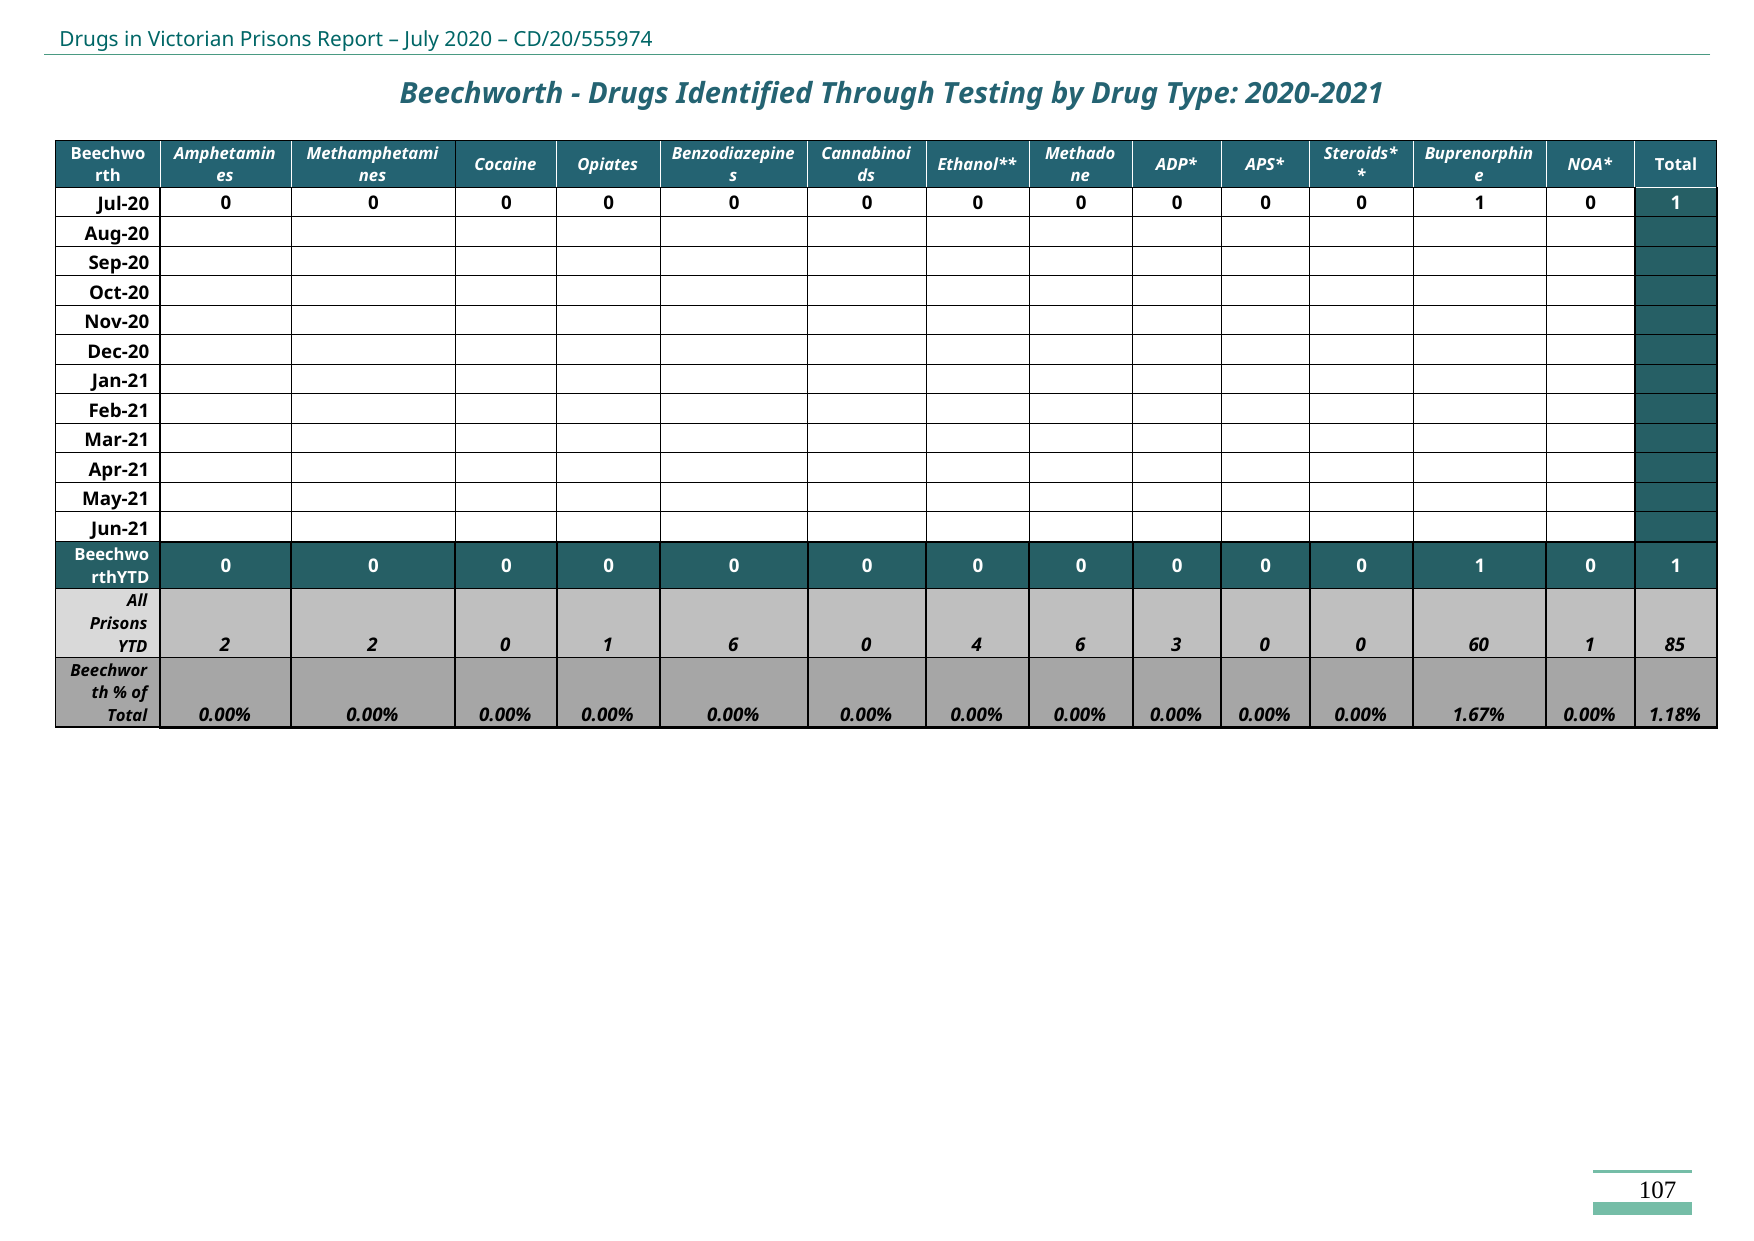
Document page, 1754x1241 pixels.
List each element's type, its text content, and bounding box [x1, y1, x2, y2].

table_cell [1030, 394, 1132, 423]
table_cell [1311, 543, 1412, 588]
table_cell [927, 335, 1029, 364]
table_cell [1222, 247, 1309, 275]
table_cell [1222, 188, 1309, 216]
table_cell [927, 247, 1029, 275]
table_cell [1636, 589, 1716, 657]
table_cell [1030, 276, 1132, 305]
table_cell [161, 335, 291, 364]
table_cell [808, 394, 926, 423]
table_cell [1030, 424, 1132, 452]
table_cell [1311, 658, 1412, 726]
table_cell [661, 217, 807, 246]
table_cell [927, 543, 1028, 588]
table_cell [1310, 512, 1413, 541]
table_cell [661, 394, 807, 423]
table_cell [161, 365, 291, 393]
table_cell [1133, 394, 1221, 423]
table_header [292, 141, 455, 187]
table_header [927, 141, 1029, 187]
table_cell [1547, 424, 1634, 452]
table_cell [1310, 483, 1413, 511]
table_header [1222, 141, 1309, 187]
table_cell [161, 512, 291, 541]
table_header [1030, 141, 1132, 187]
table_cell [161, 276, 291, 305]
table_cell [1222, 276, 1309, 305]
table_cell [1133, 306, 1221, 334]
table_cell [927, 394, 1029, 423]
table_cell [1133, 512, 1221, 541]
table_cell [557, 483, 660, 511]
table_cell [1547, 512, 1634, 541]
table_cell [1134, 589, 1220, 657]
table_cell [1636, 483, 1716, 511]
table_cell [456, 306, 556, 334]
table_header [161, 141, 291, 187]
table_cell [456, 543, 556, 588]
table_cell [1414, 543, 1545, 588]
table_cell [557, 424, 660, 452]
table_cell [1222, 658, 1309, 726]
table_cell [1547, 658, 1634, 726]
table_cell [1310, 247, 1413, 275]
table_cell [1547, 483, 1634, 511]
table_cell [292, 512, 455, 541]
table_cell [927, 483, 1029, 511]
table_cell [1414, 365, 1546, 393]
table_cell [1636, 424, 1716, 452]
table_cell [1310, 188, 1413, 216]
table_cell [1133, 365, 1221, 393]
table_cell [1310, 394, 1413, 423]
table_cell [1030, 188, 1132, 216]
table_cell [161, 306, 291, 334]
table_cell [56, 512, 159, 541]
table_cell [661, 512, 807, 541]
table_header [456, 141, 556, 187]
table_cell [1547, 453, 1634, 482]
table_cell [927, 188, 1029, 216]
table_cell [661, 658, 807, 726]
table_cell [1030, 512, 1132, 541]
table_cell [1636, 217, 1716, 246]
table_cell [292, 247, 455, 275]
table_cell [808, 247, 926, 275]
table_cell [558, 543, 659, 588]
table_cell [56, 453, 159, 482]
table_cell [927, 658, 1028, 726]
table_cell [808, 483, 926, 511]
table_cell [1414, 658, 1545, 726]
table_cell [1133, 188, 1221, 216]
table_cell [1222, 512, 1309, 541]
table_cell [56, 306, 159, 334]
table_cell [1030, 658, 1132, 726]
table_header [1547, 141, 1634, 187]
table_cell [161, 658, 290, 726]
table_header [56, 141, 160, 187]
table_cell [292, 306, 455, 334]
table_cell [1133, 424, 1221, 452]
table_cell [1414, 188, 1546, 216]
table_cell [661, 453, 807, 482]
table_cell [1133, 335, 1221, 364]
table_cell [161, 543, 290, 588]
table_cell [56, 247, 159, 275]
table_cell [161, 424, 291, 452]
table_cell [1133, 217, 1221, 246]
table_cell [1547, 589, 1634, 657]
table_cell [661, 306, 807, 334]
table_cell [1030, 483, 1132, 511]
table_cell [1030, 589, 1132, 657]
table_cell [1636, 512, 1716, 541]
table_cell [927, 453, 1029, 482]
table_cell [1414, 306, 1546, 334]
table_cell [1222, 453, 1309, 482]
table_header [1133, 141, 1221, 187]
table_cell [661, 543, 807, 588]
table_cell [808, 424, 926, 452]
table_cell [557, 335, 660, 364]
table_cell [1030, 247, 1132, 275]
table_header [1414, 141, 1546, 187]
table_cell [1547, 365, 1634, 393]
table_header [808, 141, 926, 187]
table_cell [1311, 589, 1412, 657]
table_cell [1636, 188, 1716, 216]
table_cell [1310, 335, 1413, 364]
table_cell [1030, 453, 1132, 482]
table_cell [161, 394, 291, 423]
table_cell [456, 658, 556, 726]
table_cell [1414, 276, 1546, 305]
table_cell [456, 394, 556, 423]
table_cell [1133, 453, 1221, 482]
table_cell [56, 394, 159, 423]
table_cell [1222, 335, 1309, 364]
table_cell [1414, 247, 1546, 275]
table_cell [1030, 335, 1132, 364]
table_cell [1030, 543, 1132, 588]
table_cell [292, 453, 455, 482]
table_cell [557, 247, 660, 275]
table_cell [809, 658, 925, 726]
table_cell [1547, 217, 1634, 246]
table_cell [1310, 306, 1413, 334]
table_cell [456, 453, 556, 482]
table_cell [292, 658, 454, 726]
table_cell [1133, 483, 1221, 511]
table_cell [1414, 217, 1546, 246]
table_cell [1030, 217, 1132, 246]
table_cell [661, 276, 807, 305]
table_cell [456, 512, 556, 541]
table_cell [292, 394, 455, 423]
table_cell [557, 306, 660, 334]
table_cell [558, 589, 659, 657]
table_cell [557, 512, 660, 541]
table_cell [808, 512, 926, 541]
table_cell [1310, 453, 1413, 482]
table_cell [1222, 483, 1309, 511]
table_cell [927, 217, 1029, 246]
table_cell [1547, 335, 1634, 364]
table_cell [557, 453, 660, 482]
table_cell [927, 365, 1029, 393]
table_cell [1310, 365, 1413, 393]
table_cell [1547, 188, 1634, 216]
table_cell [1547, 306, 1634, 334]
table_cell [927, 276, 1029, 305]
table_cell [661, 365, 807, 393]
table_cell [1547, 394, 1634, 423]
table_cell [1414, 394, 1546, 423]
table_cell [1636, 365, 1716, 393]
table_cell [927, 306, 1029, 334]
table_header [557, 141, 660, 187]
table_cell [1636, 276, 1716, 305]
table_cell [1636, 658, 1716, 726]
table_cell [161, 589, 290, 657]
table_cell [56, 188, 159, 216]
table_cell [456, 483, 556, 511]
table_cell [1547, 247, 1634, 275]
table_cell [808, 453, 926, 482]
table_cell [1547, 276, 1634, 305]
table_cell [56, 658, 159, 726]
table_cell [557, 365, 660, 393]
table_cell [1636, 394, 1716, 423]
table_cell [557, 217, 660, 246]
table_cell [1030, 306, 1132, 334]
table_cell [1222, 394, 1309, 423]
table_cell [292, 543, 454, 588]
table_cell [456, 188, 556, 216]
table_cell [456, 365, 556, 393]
text Beechworth - Drugs Identified Through Testing by Drug Type: 2020-2021 [44, 72, 1728, 112]
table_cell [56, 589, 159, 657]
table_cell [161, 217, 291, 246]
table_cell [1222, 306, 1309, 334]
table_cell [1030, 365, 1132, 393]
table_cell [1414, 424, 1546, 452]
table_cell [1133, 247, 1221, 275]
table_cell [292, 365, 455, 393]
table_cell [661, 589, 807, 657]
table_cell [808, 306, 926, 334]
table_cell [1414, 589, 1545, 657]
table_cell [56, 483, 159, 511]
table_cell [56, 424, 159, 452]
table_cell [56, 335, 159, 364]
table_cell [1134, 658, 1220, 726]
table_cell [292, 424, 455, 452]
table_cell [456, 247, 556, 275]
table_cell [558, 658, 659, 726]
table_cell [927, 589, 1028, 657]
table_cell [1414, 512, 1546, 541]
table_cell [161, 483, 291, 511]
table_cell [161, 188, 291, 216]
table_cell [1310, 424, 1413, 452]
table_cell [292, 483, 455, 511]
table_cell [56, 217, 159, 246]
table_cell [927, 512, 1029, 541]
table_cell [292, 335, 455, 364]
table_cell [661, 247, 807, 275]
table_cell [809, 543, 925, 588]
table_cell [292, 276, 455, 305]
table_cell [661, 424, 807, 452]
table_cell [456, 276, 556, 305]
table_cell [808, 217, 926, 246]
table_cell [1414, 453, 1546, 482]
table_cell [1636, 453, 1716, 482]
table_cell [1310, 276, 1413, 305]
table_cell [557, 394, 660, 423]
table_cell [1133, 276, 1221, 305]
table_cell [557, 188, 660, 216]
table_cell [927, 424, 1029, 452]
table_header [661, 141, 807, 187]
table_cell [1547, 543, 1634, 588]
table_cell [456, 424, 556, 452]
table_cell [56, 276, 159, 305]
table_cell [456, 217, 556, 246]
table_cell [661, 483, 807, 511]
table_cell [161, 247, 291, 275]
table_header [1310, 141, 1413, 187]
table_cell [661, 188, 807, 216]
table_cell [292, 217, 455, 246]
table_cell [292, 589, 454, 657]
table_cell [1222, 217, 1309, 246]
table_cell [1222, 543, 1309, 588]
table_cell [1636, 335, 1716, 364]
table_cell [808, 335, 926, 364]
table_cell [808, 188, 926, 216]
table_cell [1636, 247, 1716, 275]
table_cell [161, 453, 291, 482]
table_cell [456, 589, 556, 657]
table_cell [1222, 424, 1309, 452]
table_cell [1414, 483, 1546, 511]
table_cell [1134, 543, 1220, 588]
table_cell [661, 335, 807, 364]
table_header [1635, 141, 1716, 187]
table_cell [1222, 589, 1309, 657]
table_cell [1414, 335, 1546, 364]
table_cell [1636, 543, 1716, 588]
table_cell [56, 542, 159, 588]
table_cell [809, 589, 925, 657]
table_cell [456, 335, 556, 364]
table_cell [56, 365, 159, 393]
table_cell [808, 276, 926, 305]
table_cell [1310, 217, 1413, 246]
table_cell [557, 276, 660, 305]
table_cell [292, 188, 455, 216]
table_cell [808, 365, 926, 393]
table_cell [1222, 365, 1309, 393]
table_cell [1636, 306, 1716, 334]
